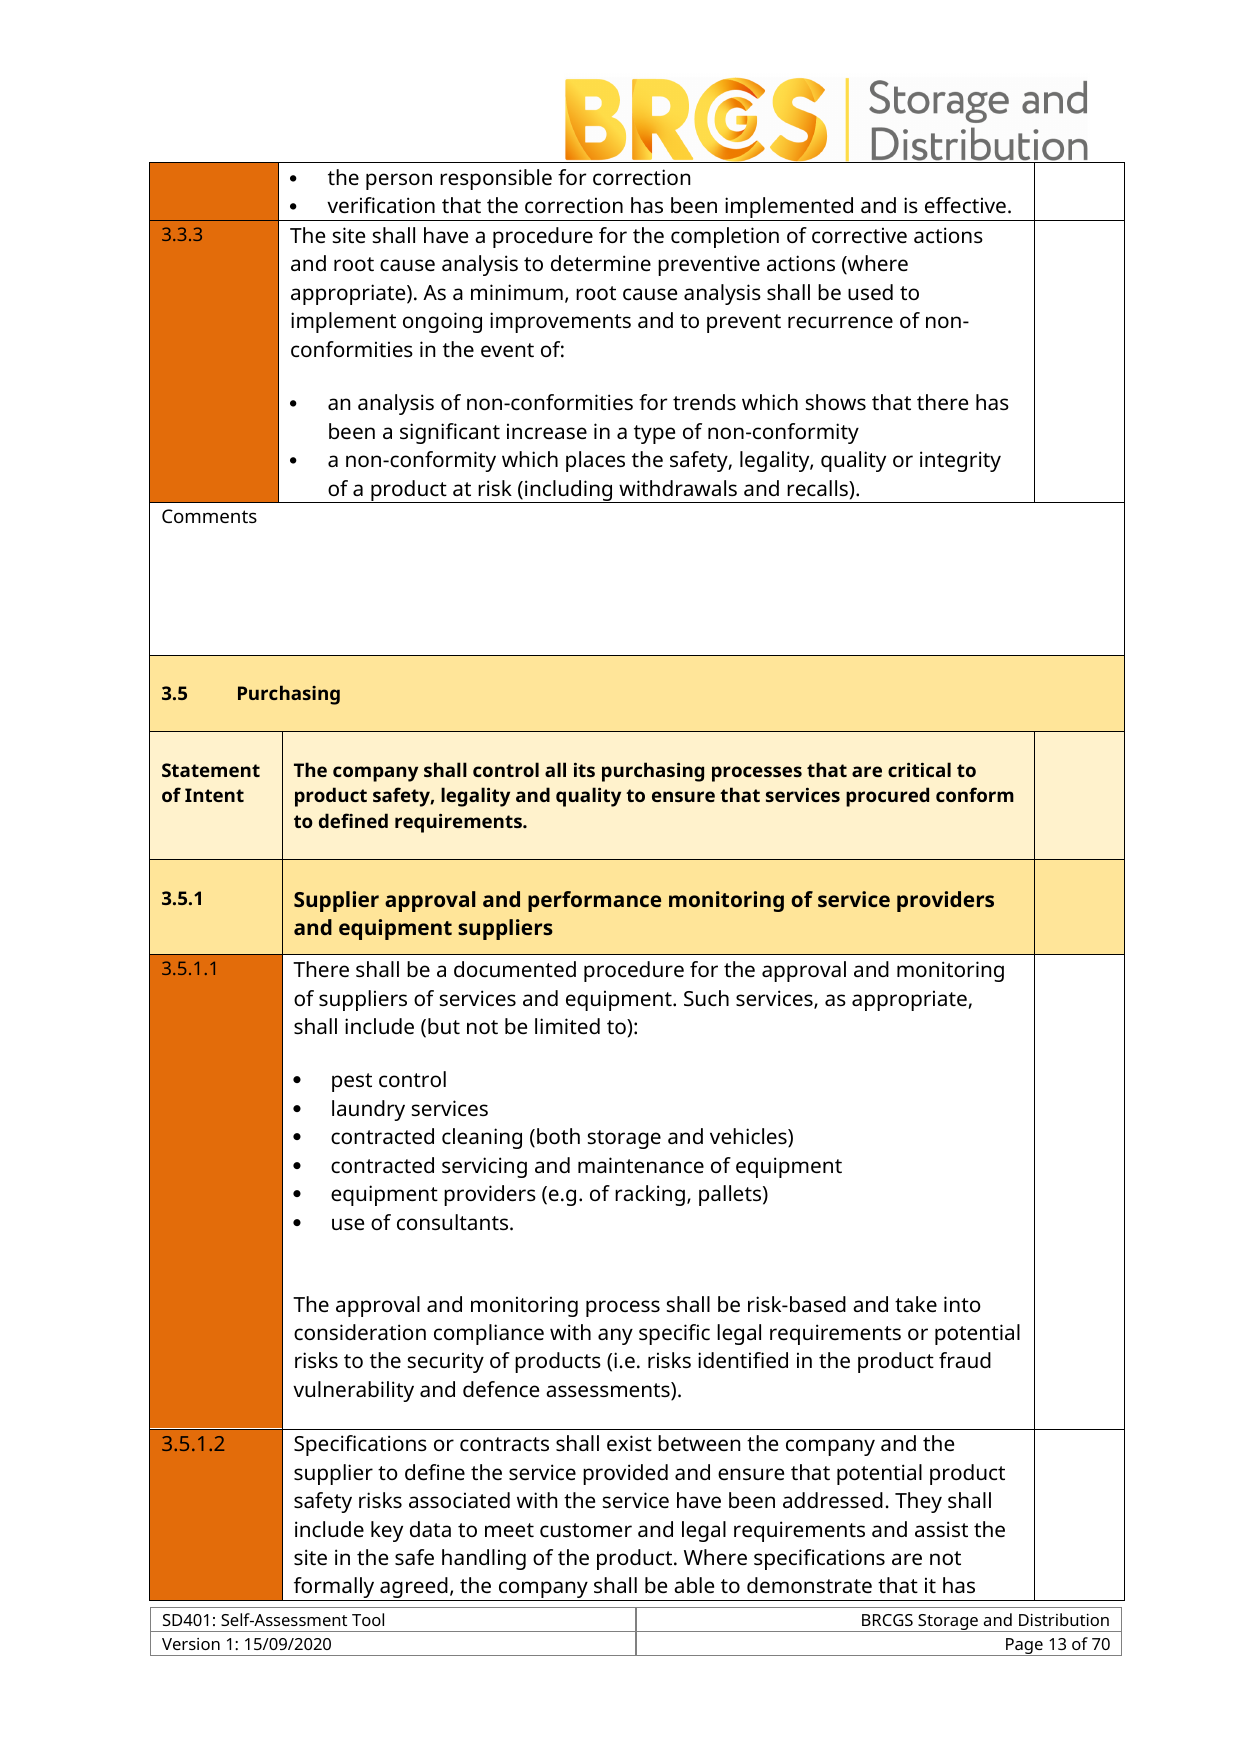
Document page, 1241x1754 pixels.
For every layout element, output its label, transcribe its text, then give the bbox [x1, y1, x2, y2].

table_cell [1035, 163, 1124, 220]
table_cell 3.5.1 [150, 860, 282, 954]
table_cell 3.5.1.1 [150, 955, 282, 1428]
table_cell [1035, 732, 1124, 859]
table_cell 3.5.1.2 [150, 1430, 282, 1600]
table_cell The company shall control all its purchasing processes that are critical to product safety, legality and quality to ensure that services procured conform to defined requirements. [283, 732, 1034, 859]
table_cell [1035, 860, 1124, 954]
table_cell 3.5 Purchasing [150, 656, 1124, 731]
table_cell [1035, 955, 1124, 1428]
table_cell [1035, 221, 1124, 502]
picture [563, 73, 1091, 162]
table_cell Comments [150, 503, 1124, 655]
table_cell [1035, 1430, 1124, 1600]
table_cell 3.3.2 [150, 163, 278, 220]
table_cell 3.3.3 [150, 221, 278, 502]
table_cell Statement of Intent [150, 732, 282, 859]
table_cell The site shall have a procedure for the completion of corrective actions and root cause analysis to determine preventive actions (where appropriate). As a minimum, root cause analysis shall be used to implement ongoing improvements and to prevent recurrence of non-conformities in the event of: an analysis of non-conformities for trends which shows that there has been a significant increase in a type of non-conformity a non-conformity which places the safety, legality, quality or integrity of a product at risk (including withdrawals and recalls). [279, 221, 1034, 502]
table_cell Supplier approval and performance monitoring of service providers and equipment suppliers [283, 860, 1034, 954]
table_cell There shall be a documented procedure for the approval and monitoring of suppliers of services and equipment. Such services, as appropriate, shall include (but not be limited to): pest control laundry services contracted cleaning (both storage and vehicles) contracted servicing and maintenance of equipment equipment providers (e.g. of racking, pallets) use of consultants. The approval and monitoring process shall be risk-based and take into consideration compliance with any specific legal requirements or potential risks to the security of products (i.e. risks identified in the product fraud vulnerability and defence assessments). [283, 955, 1034, 1428]
